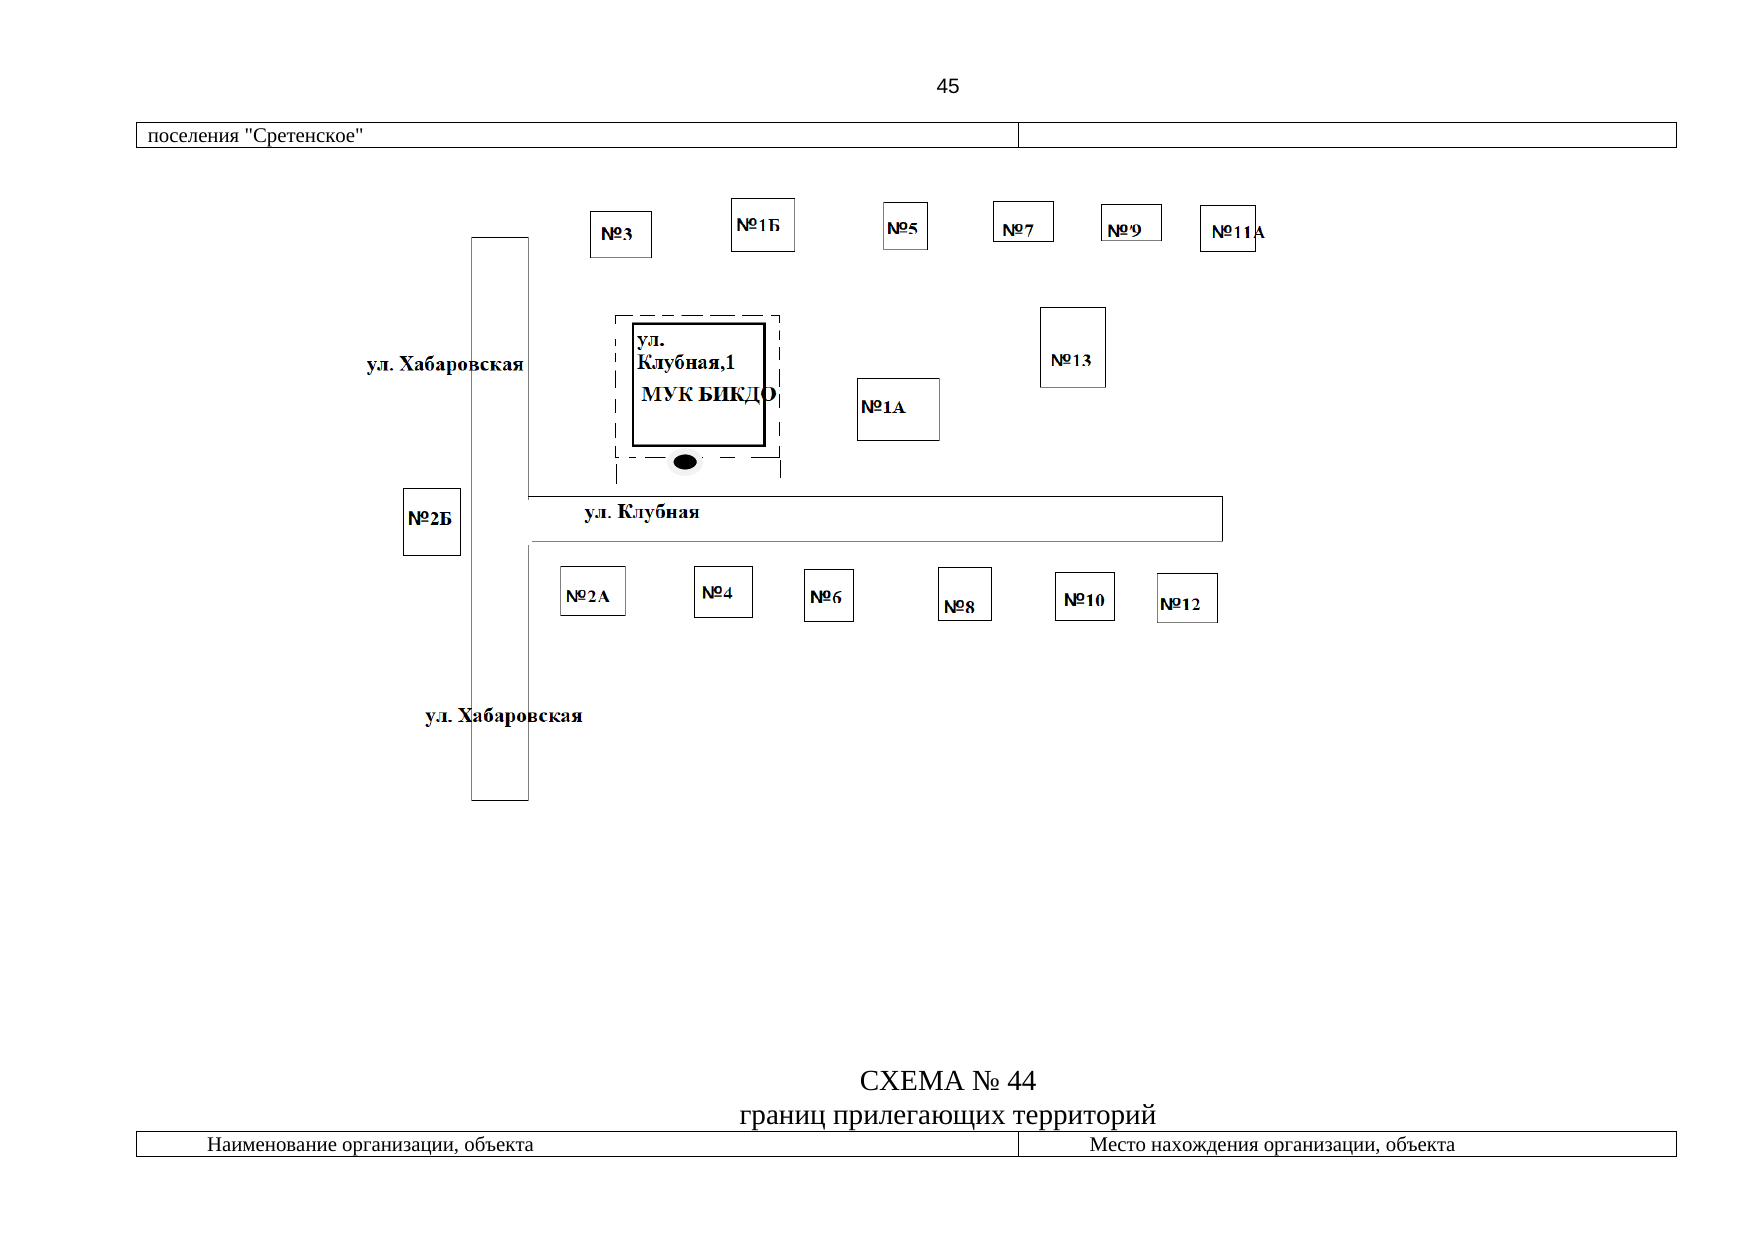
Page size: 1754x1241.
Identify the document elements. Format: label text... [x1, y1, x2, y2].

table_header Наименование организации, объекта [137, 1132, 1018, 1156]
text границ прилегающих территорий [148, 1097, 1689, 1131]
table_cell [1019, 123, 1676, 147]
picture [206, 176, 1270, 834]
text СХЕМА № 44 [148, 1063, 1689, 1097]
table_header Место нахождения организации, объекта [1019, 1132, 1676, 1156]
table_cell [137, 123, 1018, 147]
